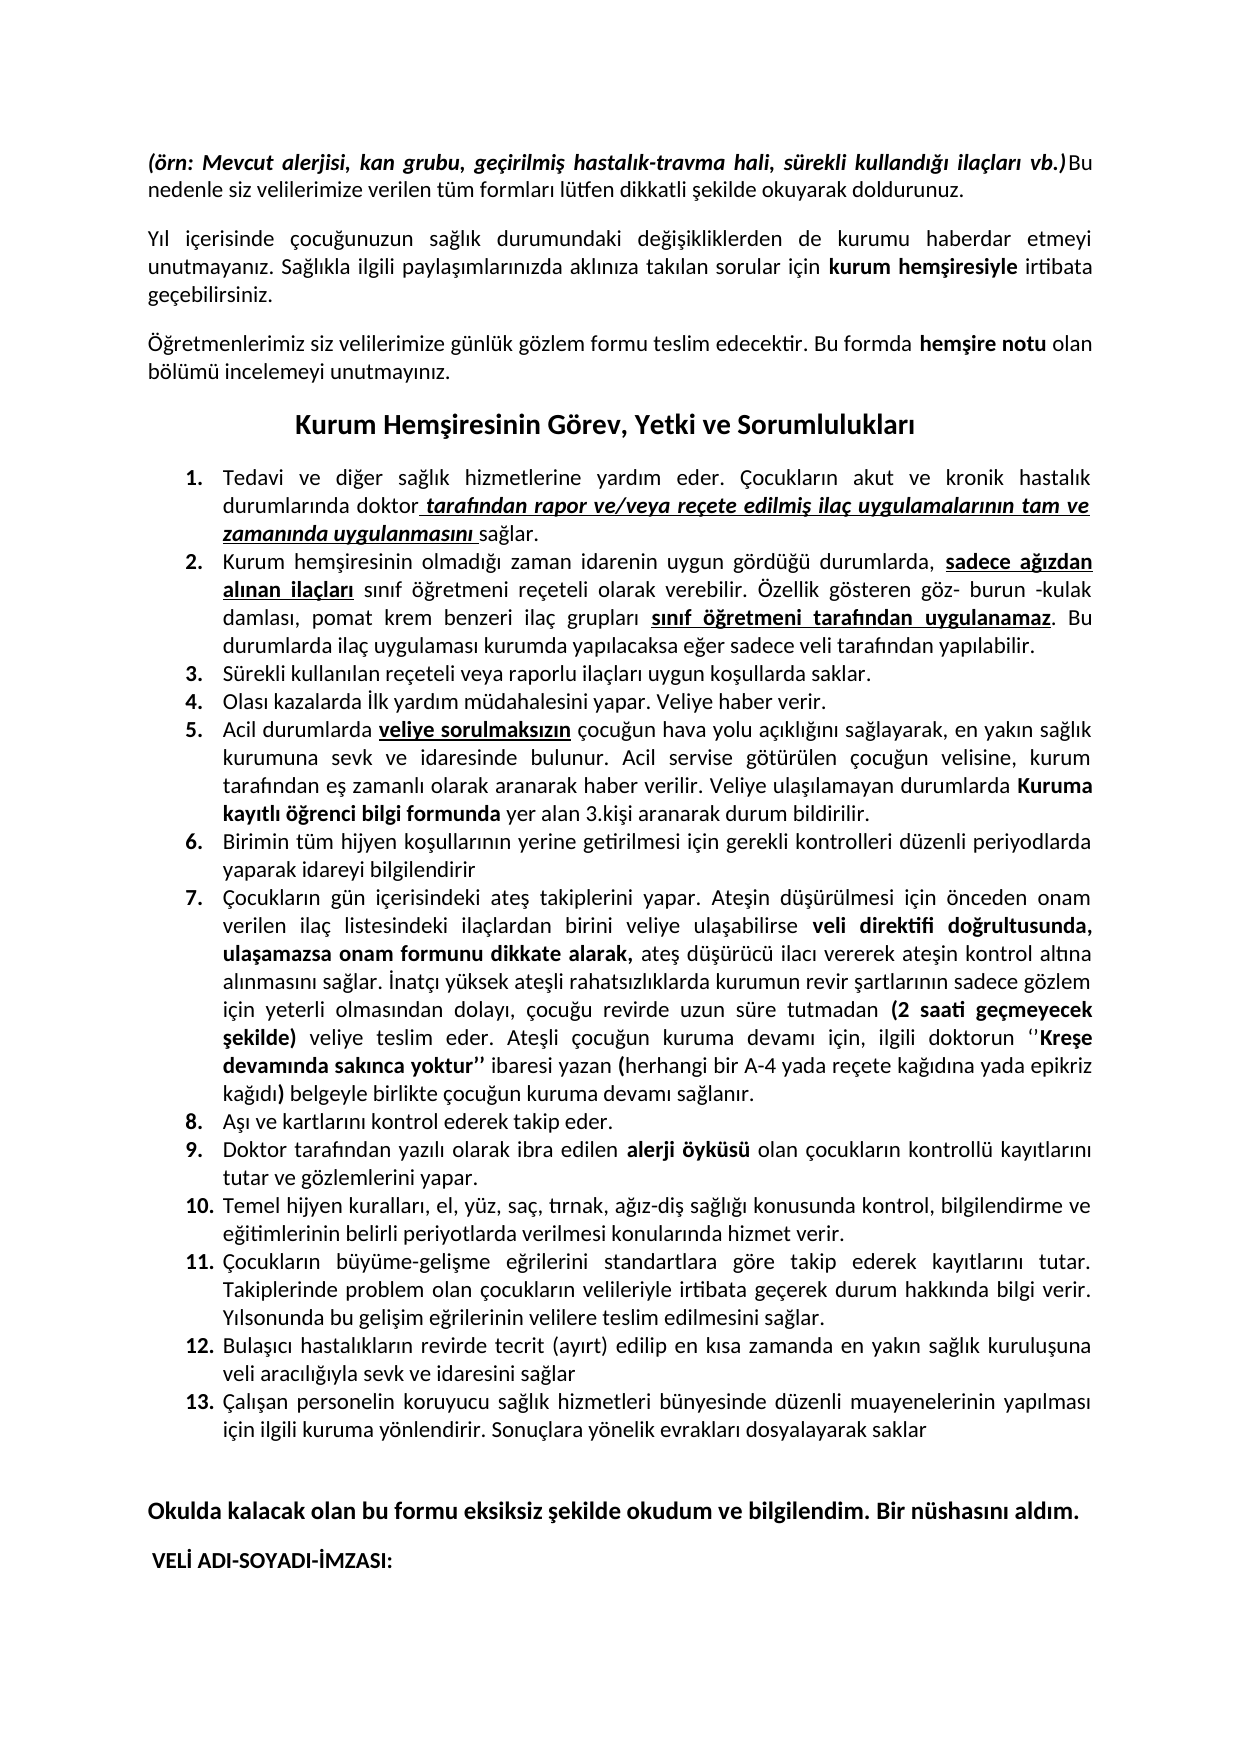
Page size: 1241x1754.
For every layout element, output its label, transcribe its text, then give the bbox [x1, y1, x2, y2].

text Yıl içerisinde çocuğunuzun sağlık durumundaki değişikliklerden de kurumu haberdar etmeyi unutmayanız. Sağlıkla ilgili paylaşımlarınızda aklınıza takılan sorular için kurum hemşiresiyle irtibata geçebilirsiniz. [148, 224, 1093, 308]
text Okulda kalacak olan bu formu eksiksiz şekilde okudum ve bilgilendim. Bir nüshasını aldım. [148, 1495, 1093, 1525]
list Çalışan personelin koruyucu sağlık hizmetleri bünyesinde düzenli muayenelerinin yapılması için ilgili kuruma yönlendirir. Sonuçlara yönelik evrakları dosyalayarak saklar [185, 1387, 1093, 1443]
list Kurum hemşiresinin olmadığı zaman idarenin uygun gördüğü durumlarda, sadece ağızdan alınan ilaçları sınıf öğretmeni reçeteli olarak verebilir. Özellik gösteren göz- burun -kulak damlası, pomat krem benzeri ilaç grupları sınıf öğretmeni tarafından uygulanamaz. Bu durumlarda ilaç uygulaması kurumda yapılacaksa eğer sadece veli tarafından yapılabilir. [185, 547, 1093, 659]
list Doktor tarafından yazılı olarak ibra edilen alerji öyküsü olan çocukların kontrollü kayıtlarını tutar ve gözlemlerini yapar. [185, 1135, 1093, 1191]
list Acil durumlarda veliye sorulmaksızın çocuğun hava yolu açıklığını sağlayarak, en yakın sağlık kurumuna sevk ve idaresinde bulunur. Acil servise götürülen çocuğun velisine, kurum tarafından eş zamanlı olarak aranarak haber verilir. Veliye ulaşılamayan durumlarda Kuruma kayıtlı öğrenci bilgi formunda yer alan 3.kişi aranarak durum bildirilir. [185, 715, 1093, 827]
list Çocukların gün içerisindeki ateş takiplerini yapar. Ateşin düşürülmesi için önceden onam verilen ilaç listesindeki ilaçlardan birini veliye ulaşabilirse veli direktifi doğrultusunda, ulaşamazsa onam formunu dikkate alarak, ateş düşürücü ilacı vererek ateşin kontrol altına alınmasını sağlar. İnatçı yüksek ateşli rahatsızlıklarda kurumun revir şartlarının sadece gözlem için yeterli olmasından dolayı, çocuğu revirde uzun süre tutmadan (2 saati geçmeyecek şekilde) veliye teslim eder. Ateşli çocuğun kuruma devamı için, ilgili doktorun ‘’Kreşe devamında sakınca yoktur’’ ibaresi yazan (herhangi bir A-4 yada reçete kağıdına yada epikriz kağıdı) belgeyle birlikte çocuğun kuruma devamı sağlanır. [185, 883, 1093, 1107]
list Aşı ve kartlarını kontrol ederek takip eder. [185, 1107, 1093, 1135]
text Öğretmenlerimiz siz velilerimize günlük gözlem formu teslim edecektir. Bu formda hemşire notu olan bölümü incelemeyi unutmayınız. [148, 329, 1093, 385]
list Temel hijyen kuralları, el, yüz, saç, tırnak, ağız-diş sağlığı konusunda kontrol, bilgilendirme ve eğitimlerinin belirli periyotlarda verilmesi konularında hizmet verir. [185, 1191, 1093, 1247]
list Tedavi ve diğer sağlık hizmetlerine yardım eder. Çocukların akut ve kronik hastalık durumlarında doktor tarafından rapor ve/veya reçete edilmiş ilaç uygulamalarının tam ve zamanında uygulanmasını sağlar. [185, 463, 1093, 547]
text (örn: Mevcut alerjisi, kan grubu, geçirilmiş hastalık-travma hali, sürekli kullandığı ilaçları vb.)Bu nedenle siz velilerimize verilen tüm formları lütfen dikkatli şekilde okuyarak doldurunuz. [148, 148, 1093, 204]
list Çocukların büyüme-gelişme eğrilerini standartlara göre takip ederek kayıtlarını tutar. Takiplerinde problem olan çocukların velileriyle irtibata geçerek durum hakkında bilgi verir. Yılsonunda bu gelişim eğrilerinin velilere teslim edilmesini sağlar. [185, 1247, 1093, 1331]
list Birimin tüm hijyen koşullarının yerine getirilmesi için gerekli kontrolleri düzenli periyodlarda yaparak idareyi bilgilendirir [185, 827, 1093, 883]
list Bulaşıcı hastalıkların revirde tecrit (ayırt) edilip en kısa zamanda en yakın sağlık kuruluşuna veli aracılığıyla sevk ve idaresini sağlar [185, 1331, 1093, 1387]
text VELİ ADI-SOYADI-İMZASI: [148, 1546, 1093, 1574]
list Sürekli kullanılan reçeteli veya raporlu ilaçları uygun koşullarda saklar. [185, 659, 1093, 687]
list Olası kazalarda İlk yardım müdahalesini yapar. Veliye haber verir. [185, 687, 1093, 715]
text Kurum Hemşiresinin Görev, Yetki ve Sorumlulukları [148, 406, 1093, 442]
